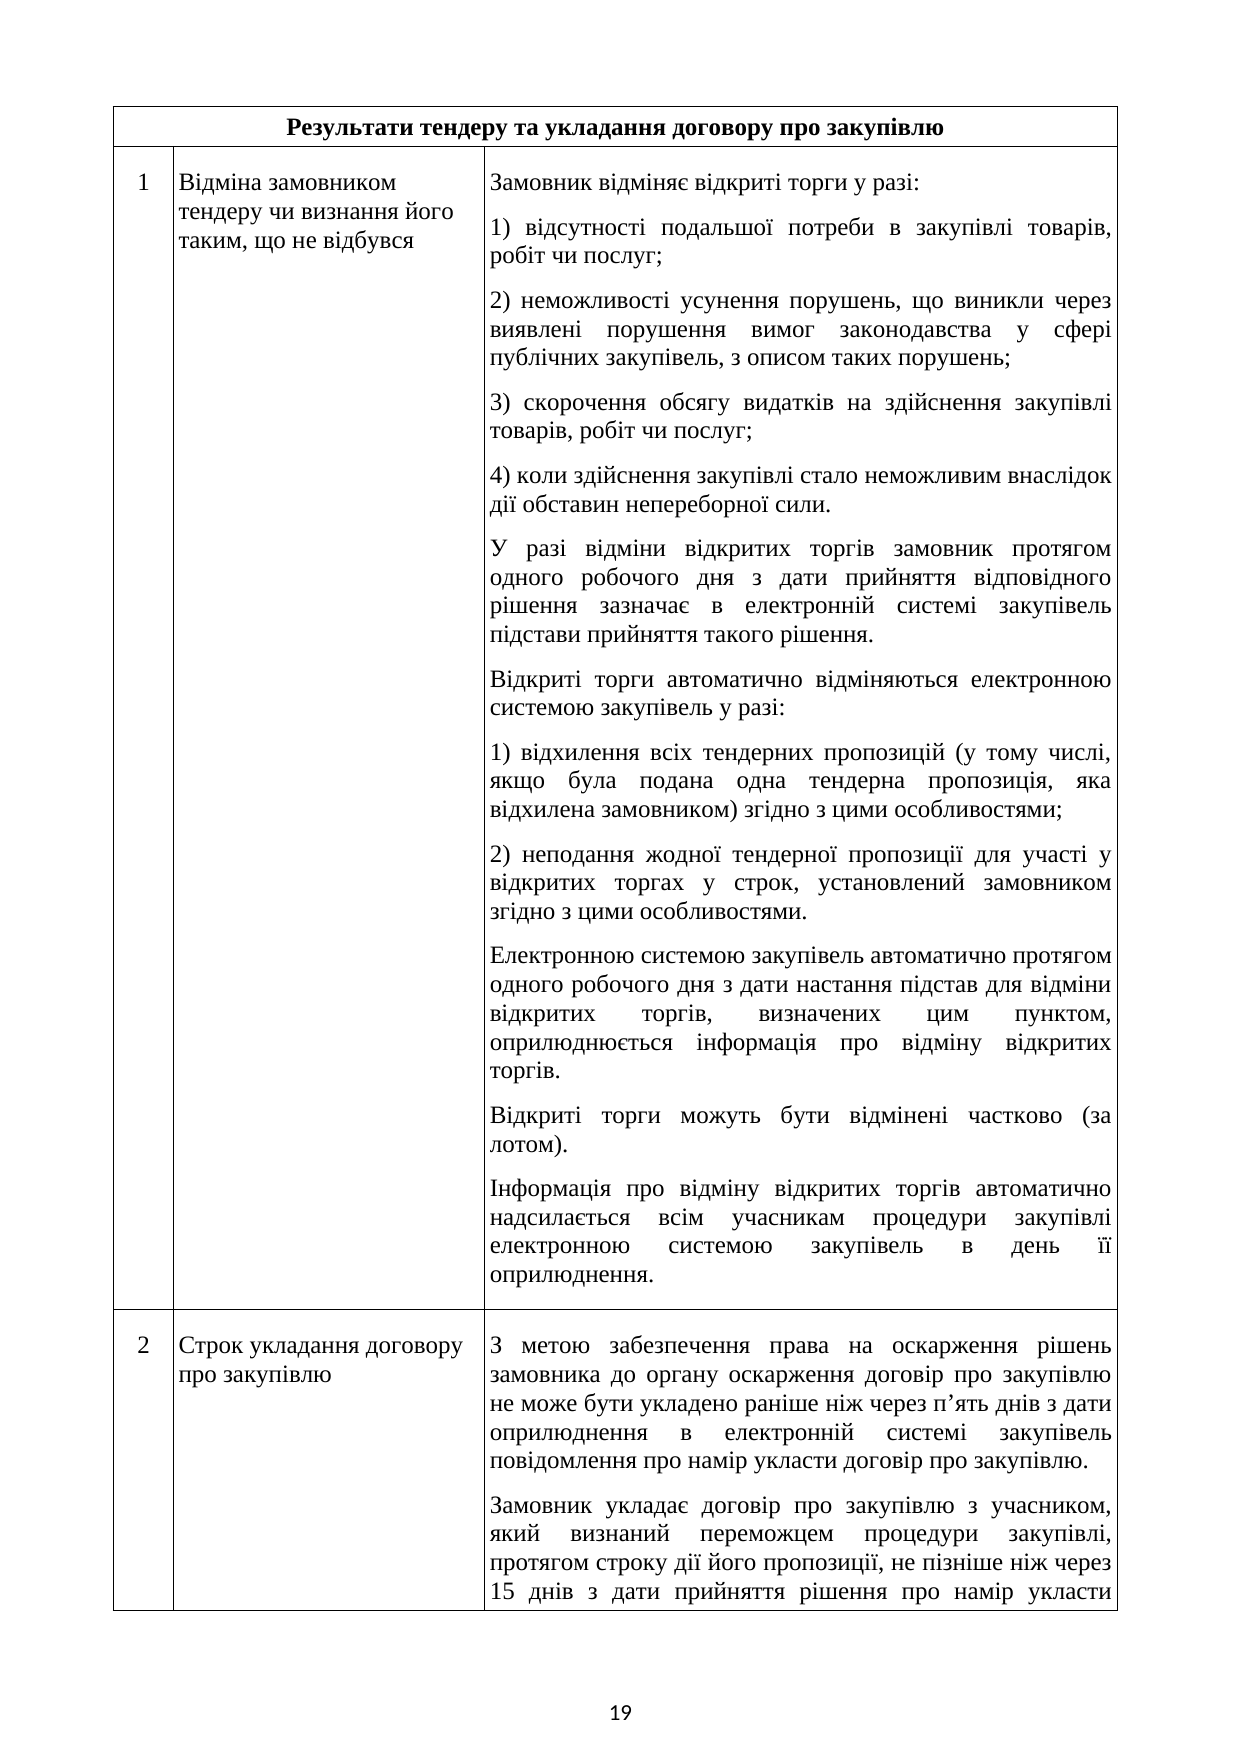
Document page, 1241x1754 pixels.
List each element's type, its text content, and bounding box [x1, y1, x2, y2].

table_cell Замовник відміняє відкриті торги у разі: 1) відсутності подальшої потреби в закупівлі товарів, робіт чи послуг; 2) неможливості усунення порушень, що виникли через виявлені порушення вимог законодавства у сфері публічних закупівель, з описом таких порушень; 3) скорочення обсягу видатків на здійснення закупівлі товарів, робіт чи послуг; 4) коли здійснення закупівлі стало неможливим внаслідок дії обставин непереборної сили. У разі відміни відкритих торгів замовник протягом одного робочого дня з дати прийняття відповідного рішення зазначає в електронній системі закупівель підстави прийняття такого рішення. Відкриті торги автоматично відміняються електронною системою закупівель у разі: 1) відхилення всіх тендерних пропозицій (у тому числі, якщо була подана одна тендерна пропозиція, яка відхилена замовником) згідно з цими особливостями; 2) неподання жодної тендерної пропозиції для участі у відкритих торгах у строк, установлений замовником згідно з цими особливостями. Електронною системою закупівель автоматично протягом одного робочого дня з дати настання підстав для відміни відкритих торгів, визначених цим пунктом, оприлюднюється інформація про відміну відкритих торгів. Відкриті торги можуть бути відмінені частково (за лотом). Інформація про відміну відкритих торгів автоматично надсилається всім учасникам процедури закупівлі електронною системою закупівель в день її оприлюднення. [485, 147, 1117, 1309]
table_cell 1 [114, 147, 173, 1309]
table_cell 2 [114, 1310, 173, 1610]
table_cell Відміна замовником тендеру чи визнання його таким, що не відбувся [174, 147, 484, 1309]
table_cell Результати тендеру та укладання договору про закупівлю [114, 107, 1117, 146]
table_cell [174, 1310, 484, 1610]
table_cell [485, 1310, 1117, 1610]
